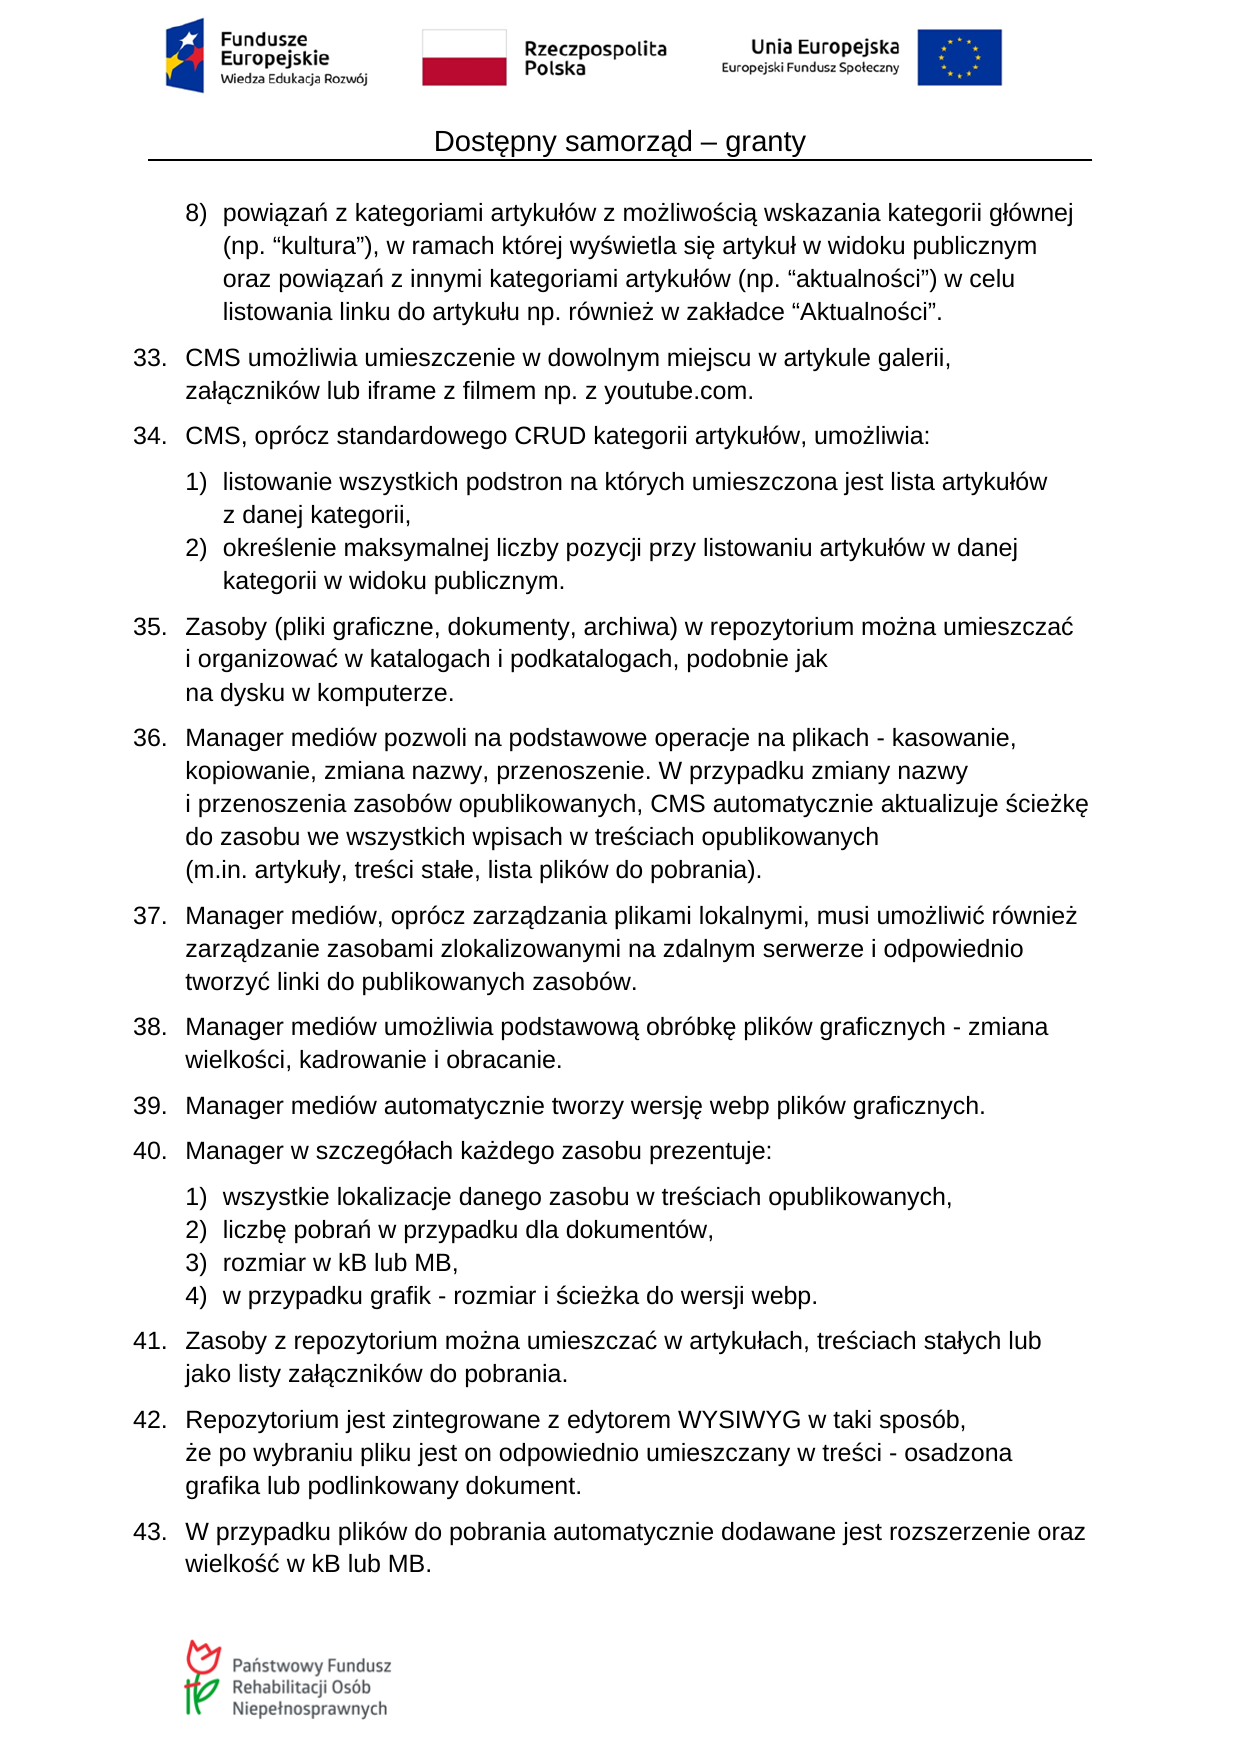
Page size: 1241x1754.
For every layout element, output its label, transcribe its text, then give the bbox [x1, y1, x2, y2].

list wszystkie lokalizacje danego zasobu w treściach opublikowanych, [185, 1182, 1092, 1211]
list W przypadku plików do pobrania automatycznie dodawane jest rozszerzenie oraz wielkość w kB lub MB. [133, 1516, 1092, 1578]
list rozmiar w kB lub MB, [185, 1248, 1092, 1277]
list Manager mediów pozwoli na podstawowe operacje na plikach - kasowanie, kopiowanie, zmiana nazwy, przenoszenie. W przypadku zmiany nazwy i przenoszenia zasobów opublikowanych, CMS automatycznie aktualizuje ścieżkę do zasobu we wszystkich wpisach w treściach opublikowanych (m.in. artykuły, treści stałe, lista plików do pobrania). [133, 723, 1092, 884]
list określenie maksymalnej liczby pozycji przy listowaniu artykułów w danej kategorii w widoku publicznym. [185, 533, 1092, 595]
list Manager mediów, oprócz zarządzania plikami lokalnymi, musi umożliwić również zarządzanie zasobami zlokalizowanymi na zdalnym serwerze i odpowiednio tworzyć linki do publikowanych zasobów. [133, 901, 1092, 995]
list Manager w szczegółach każdego zasobu prezentuje: [133, 1136, 1092, 1165]
list liczbę pobrań w przypadku dla dokumentów, [185, 1215, 1092, 1243]
picture [147, 1605, 428, 1754]
list CMS, oprócz standardowego CRUD kategorii artykułów, umożliwia: [133, 421, 1092, 450]
picture [147, 0, 1020, 111]
list Zasoby z repozytorium można umieszczać w artykułach, treściach stałych lub jako listy załączników do pobrania. [133, 1326, 1092, 1388]
list listowanie wszystkich podstron na których umieszczona jest lista artykułów z danej kategorii, [185, 467, 1092, 529]
list powiązań z kategoriami artykułów z możliwością wskazania kategorii głównej (np. “kultura”), w ramach której wyświetla się artykuł w widoku publicznym oraz powiązań z innymi kategoriami artykułów (np. “aktualności”) w celu listowania linku do artykułu np. również w zakładce “Aktualności”. [185, 198, 1092, 326]
list Zasoby (pliki graficzne, dokumenty, archiwa) w repozytorium można umieszczać i organizować w katalogach i podkatalogach, podobnie jak na dysku w komputerze. [133, 611, 1092, 706]
list w przypadku grafik - rozmiar i ścieżka do wersji webp. [185, 1281, 1092, 1309]
list Manager mediów automatycznie tworzy wersję webp plików graficznych. [133, 1091, 1092, 1119]
list CMS umożliwia umieszczenie w dowolnym miejscu w artykule galerii, załączników lub iframe z filmem np. z youtube.com. [133, 343, 1092, 404]
list Manager mediów umożliwia podstawową obróbkę plików graficznych - zmiana wielkości, kadrowanie i obracanie. [133, 1012, 1092, 1074]
list Repozytorium jest zintegrowane z edytorem WYSIWYG w taki sposób, że po wybraniu pliku jest on odpowiednio umieszczany w treści - osadzona grafika lub podlinkowany dokument. [133, 1405, 1092, 1500]
